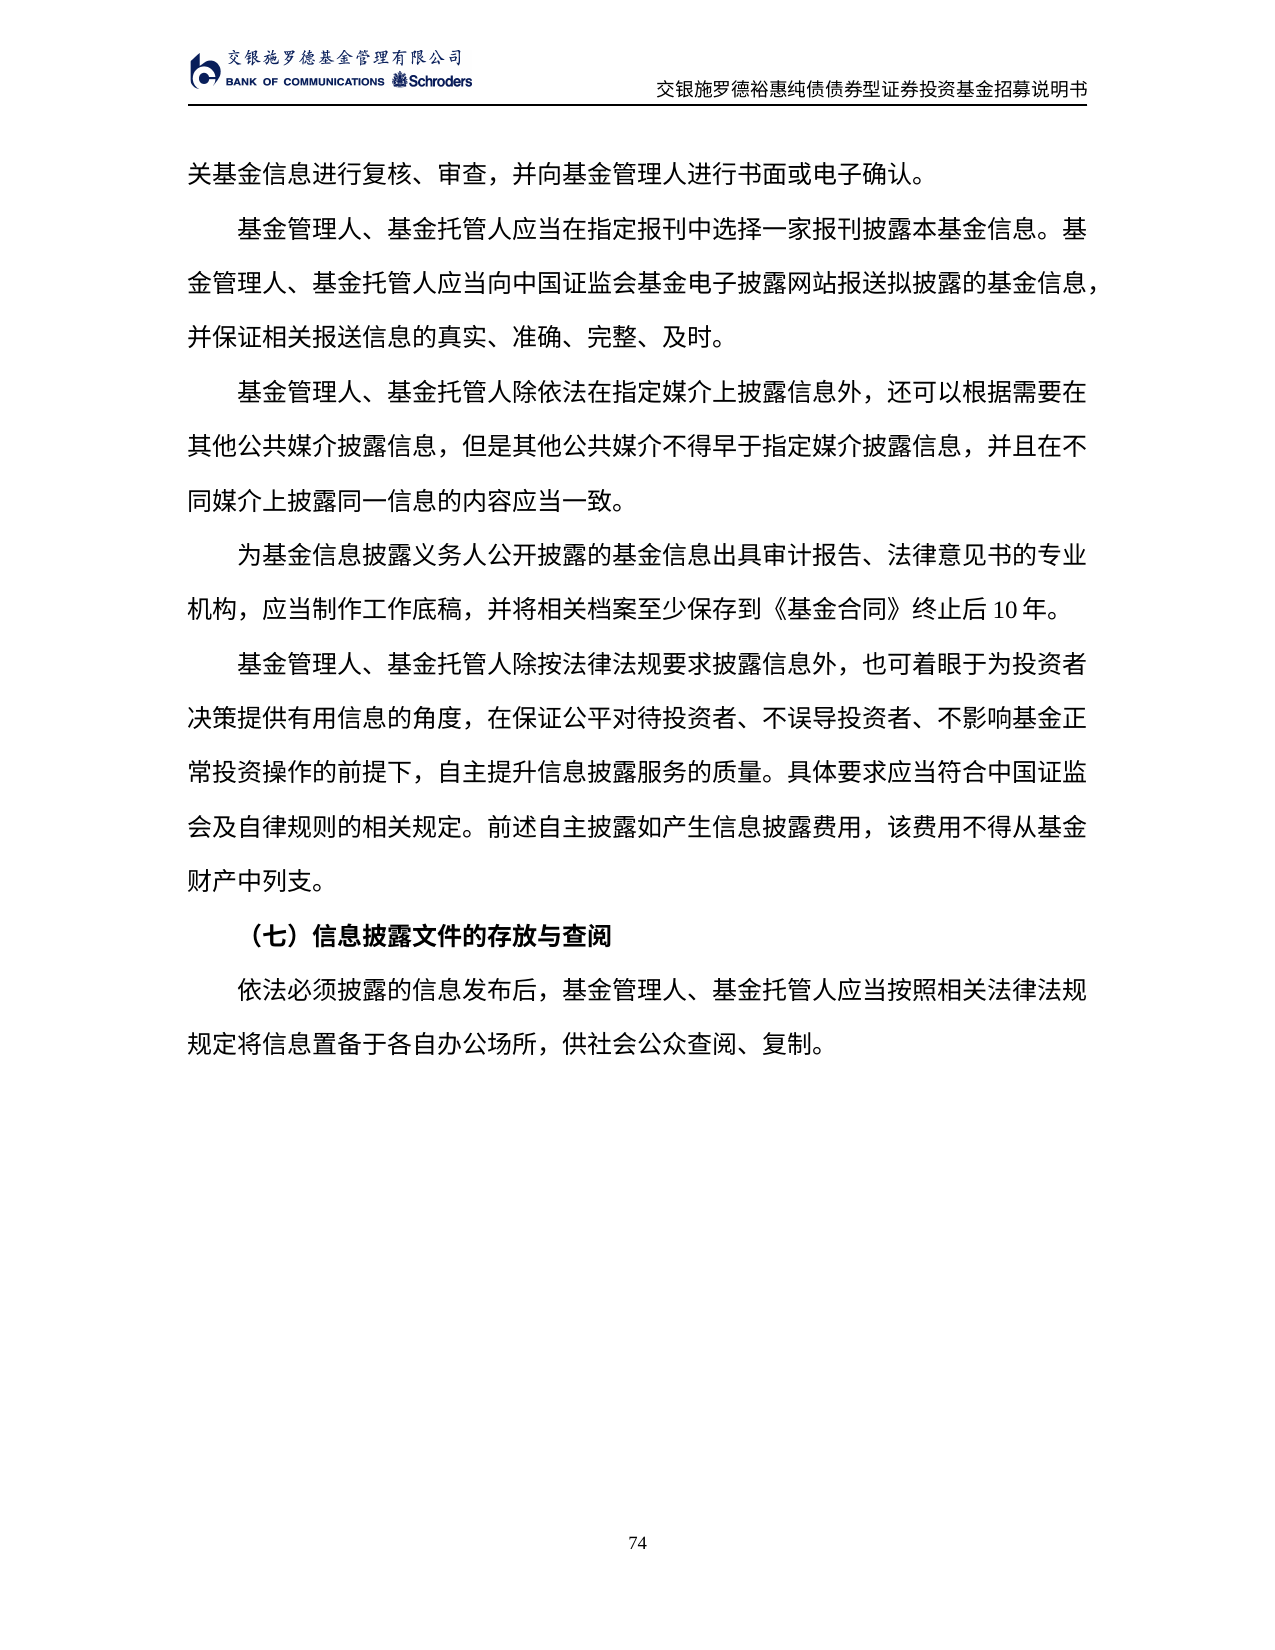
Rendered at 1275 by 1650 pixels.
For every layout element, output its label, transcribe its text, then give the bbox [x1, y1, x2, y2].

text 基金管理人、基金托管人除按法律法规要求披露信息外，也可着眼于为投资者决策提供有用信息的角度，在保证公平对待投资者、不误导投资者、不影响基金正常投资操作的前提下，自主提升信息披露服务的质量。具体要求应当符合中国证监会及自律规则的相关规定。前述自主披露如产生信息披露费用，该费用不得从基金财产中列支。 [187, 644, 1087, 898]
text 依法必须披露的信息发布后，基金管理人、基金托管人应当按照相关法律法规规定将信息置备于各自办公场所，供社会公众查阅、复制。 [187, 970, 1087, 1061]
text （七）信息披露文件的存放与查阅 [187, 916, 1087, 952]
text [187, 155, 1087, 191]
picture [190, 50, 472, 89]
text 基金管理人、基金托管人应当在指定报刊中选择一家报刊披露本基金信息。基金管理人、基金托管人应当向中国证监会基金电子披露网站报送拟披露的基金信息，并保证相关报送信息的真实、准确、完整、及时。 [187, 209, 1087, 354]
text 基金管理人、基金托管人除依法在指定媒介上披露信息外，还可以根据需要在其他公共媒介披露信息，但是其他公共媒介不得早于指定媒介披露信息，并且在不同媒介上披露同一信息的内容应当一致。 [187, 372, 1087, 517]
text 为基金信息披露义务人公开披露的基金信息出具审计报告、法律意见书的专业机构，应当制作工作底稿，并将相关档案至少保存到《基金合同》终止后10年。 [187, 535, 1087, 626]
